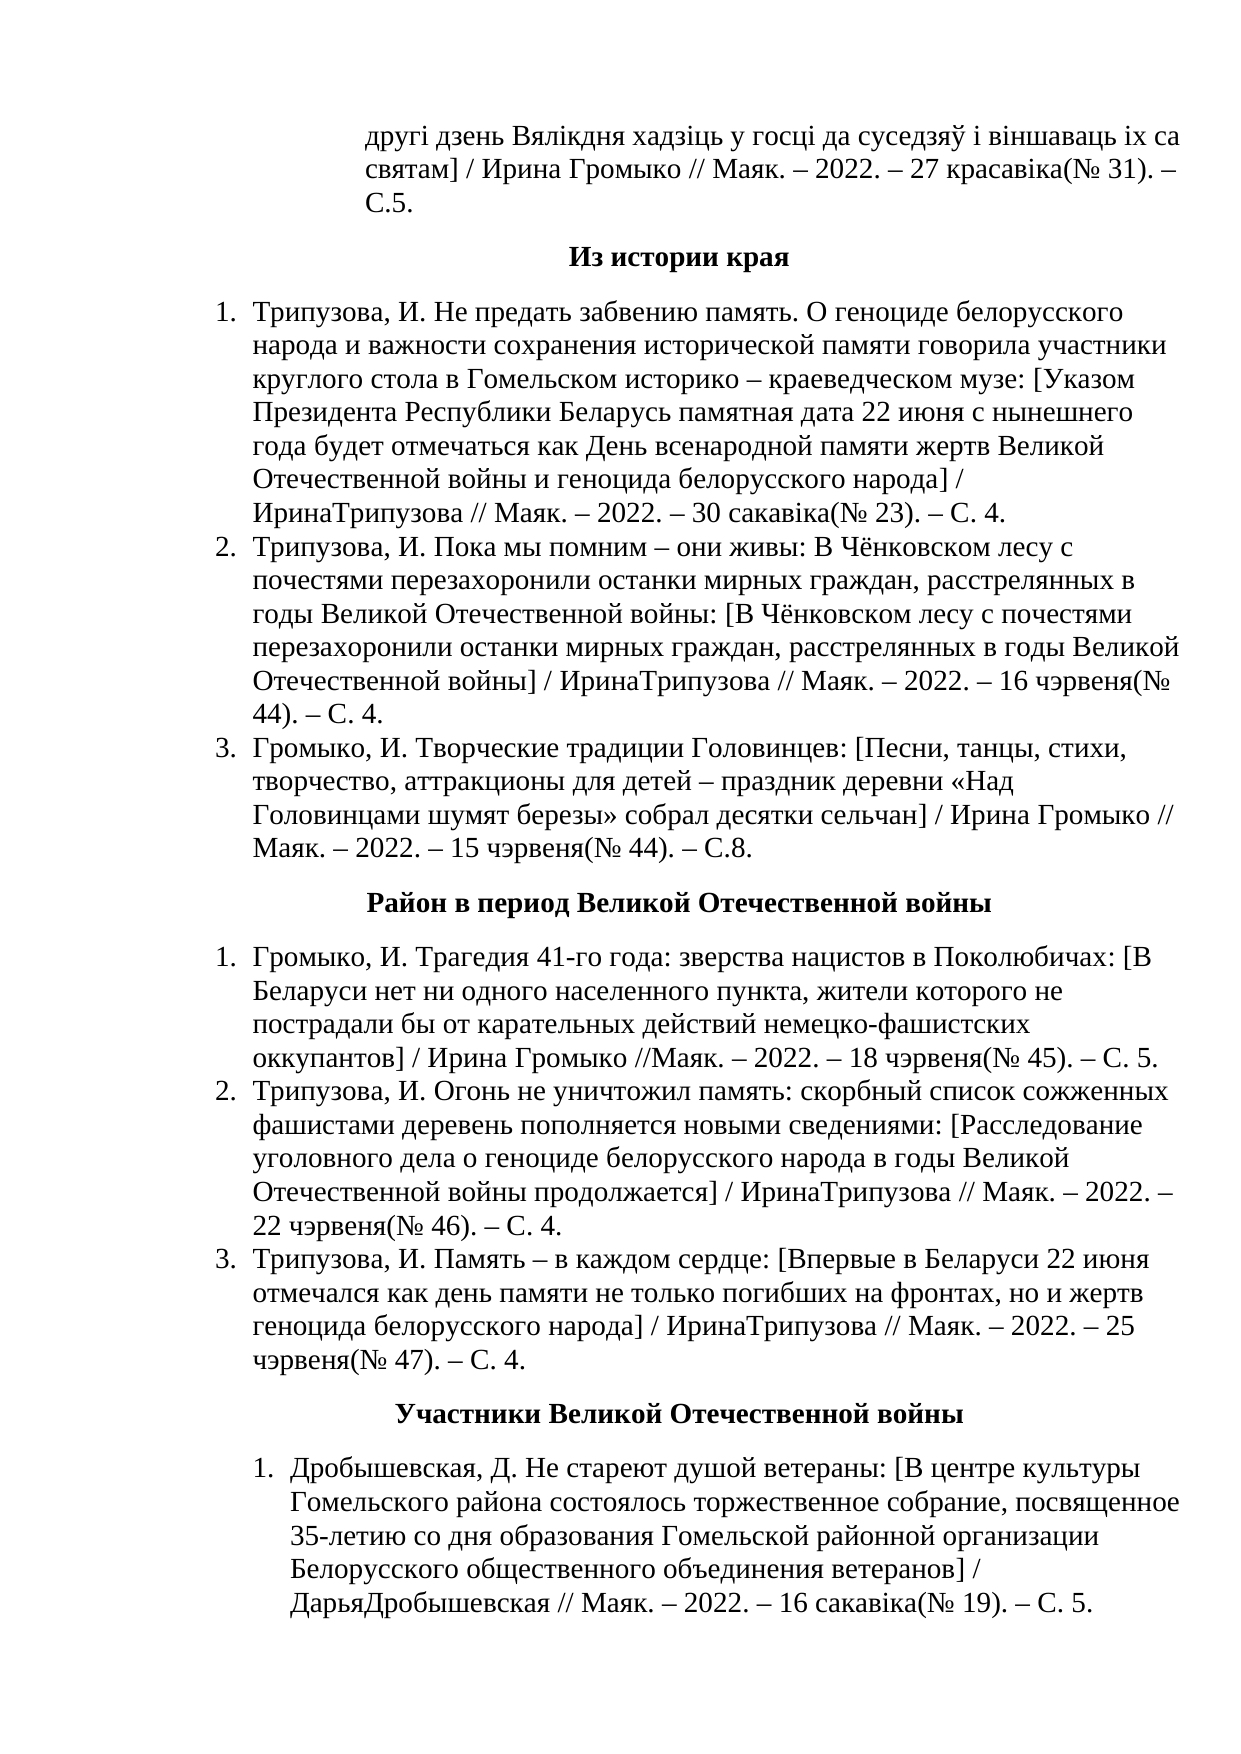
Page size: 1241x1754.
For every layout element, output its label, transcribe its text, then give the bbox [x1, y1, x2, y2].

text Район в период Великой Отечественной войны [177, 885, 1181, 918]
list Трипузова, И. Не предать забвению память. О геноциде белорусского народа и важности сохранения исторической памяти говорила участники круглого стола в Гомельском историко – краеведческом музе: [Указом Президента Республики Беларусь памятная дата 22 июня с нынешнего года будет отмечаться как День всенародной памяти жертв Великой Отечественной войны и геноцида белорусского народа] / ИринаТрипузова // Маяк. – 2022. – 30 сакавіка(№ 23). – С. 4. [215, 294, 1181, 529]
list Трипузова, И. Пока мы помним – они живы: В Чёнковском лесу с почестями перезахоронили останки мирных граждан, расстрелянных в годы Великой Отечественной войны: [В Чёнковском лесу с почестями перезахоронили останки мирных граждан, расстрелянных в годы Великой Отечественной войны] / ИринаТрипузова // Маяк. – 2022. – 16 чэрвеня(№ 44). – С. 4. [215, 529, 1181, 730]
list Дробышевская, Д. Не стареют душой ветераны: [В центре культуры Гомельского района состоялось торжественное собрание, посвященное 35-летию со дня образования Гомельской районной организации Белорусского общественного объединения ветеранов] / ДарьяДробышевская // Маяк. – 2022. – 16 сакавіка(№ 19). – С. 5. [252, 1451, 1181, 1618]
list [327, 118, 1181, 219]
text Из истории края [177, 239, 1181, 273]
list Громыко, И. Трагедия 41-го года: зверства нацистов в Поколюбичах: [В Беларуси нет ни одного населенного пункта, жители которого не пострадали бы от карательных действий немецко-фашистских оккупантов] / Ирина Громыко //Маяк. – 2022. – 18 чэрвеня(№ 45). – С. 5. [215, 939, 1181, 1073]
list Трипузова, И. Огонь не уничтожил память: скорбный список сожженных фашистами деревень пополняется новыми сведениями: [Расследование уголовного дела о геноциде белорусского народа в годы Великой Отечественной войны продолжается] / ИринаТрипузова // Маяк. – 2022. – 22 чэрвеня(№ 46). – С. 4. [215, 1073, 1181, 1241]
list Громыко, И. Творческие традиции Головинцев: [Песни, танцы, стихи, творчество, аттракционы для детей – праздник деревни «Над Головинцами шумят березы» собрал десятки сельчан] / Ирина Громыко // Маяк. – 2022. – 15 чэрвеня(№ 44). – С.8. [215, 730, 1181, 864]
text Участники Великой Отечественной войны [177, 1396, 1181, 1430]
list Трипузова, И. Память – в каждом сердце: [Впервые в Беларуси 22 июня отмечался как день памяти не только погибших на фронтах, но и жертв геноцида белорусского народа] / ИринаТрипузова // Маяк. – 2022. – 25 чэрвеня(№ 47). – С. 4. [215, 1241, 1181, 1375]
